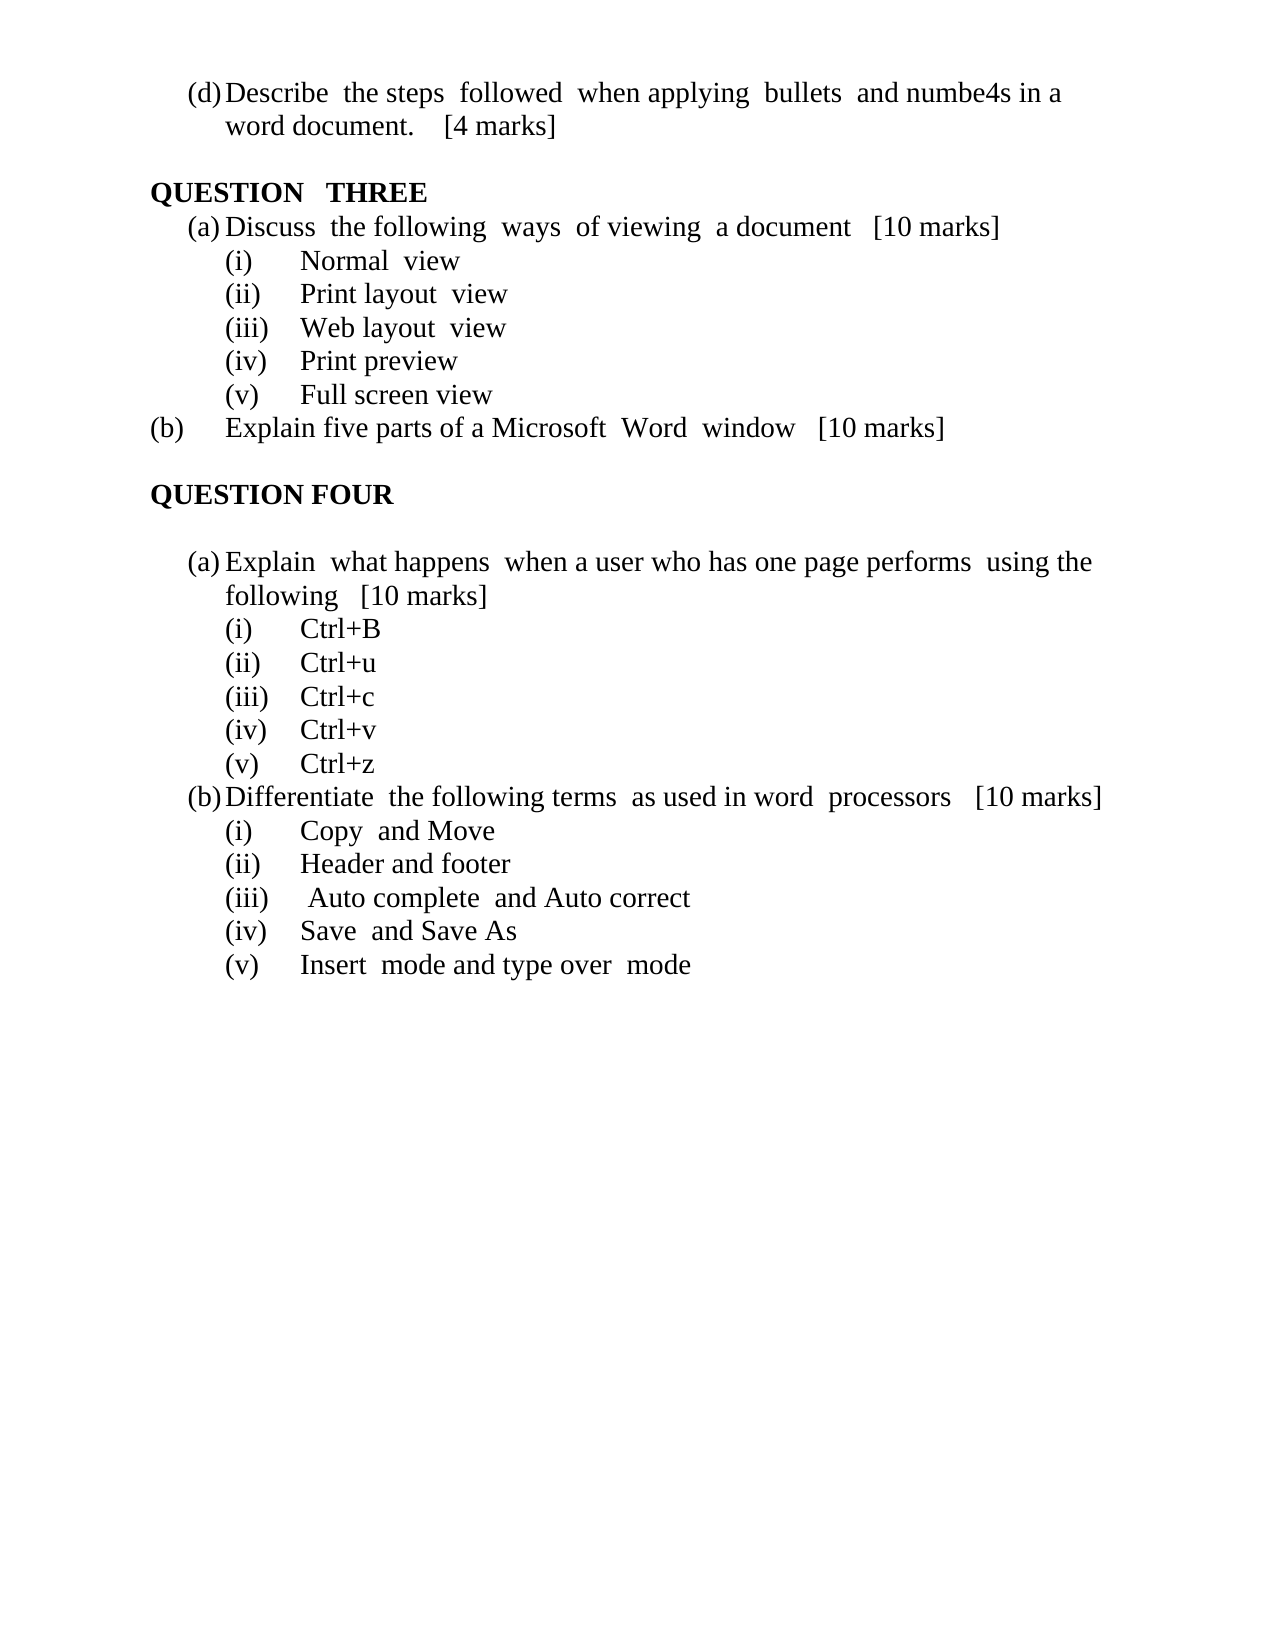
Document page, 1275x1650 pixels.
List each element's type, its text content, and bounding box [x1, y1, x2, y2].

list (iii) Ctrl+c [225, 679, 1125, 712]
list Describe the steps followed when applying bullets and numbe4s in a word document. [4 marks] [187, 75, 1125, 142]
list (iv) Ctrl+v [225, 712, 1125, 746]
list (v) Ctrl+z [225, 746, 1125, 779]
list (ii) Header and footer [225, 846, 1125, 880]
list (iii) Auto complete and Auto correct [225, 880, 1125, 913]
list Discuss the following ways of viewing a document [10 marks] [187, 209, 1125, 243]
text QUESTION FOUR [150, 477, 1125, 511]
list (ii) Ctrl+u [225, 645, 1125, 679]
list (i) Copy and Move [225, 813, 1125, 846]
list (ii) Print layout view [225, 276, 1125, 310]
text QUESTION THREE [150, 176, 1125, 209]
list (i) Normal view [225, 243, 1125, 276]
list (iii) Web layout view [225, 310, 1125, 343]
list (iv) Print preview [225, 343, 1125, 377]
list (iv) Save and Save As [225, 913, 1125, 947]
list (v) Full screen view [225, 377, 1125, 410]
list (i) Ctrl+B [225, 612, 1125, 645]
text (b) Explain five parts of a Microsoft Word window [10 marks] [150, 410, 1125, 444]
list Differentiate the following terms as used in word processors [10 marks] [187, 779, 1125, 813]
list Explain what happens when a user who has one page performs using the following [10 marks] [187, 544, 1125, 612]
list (v) Insert mode and type over mode [225, 947, 1125, 981]
